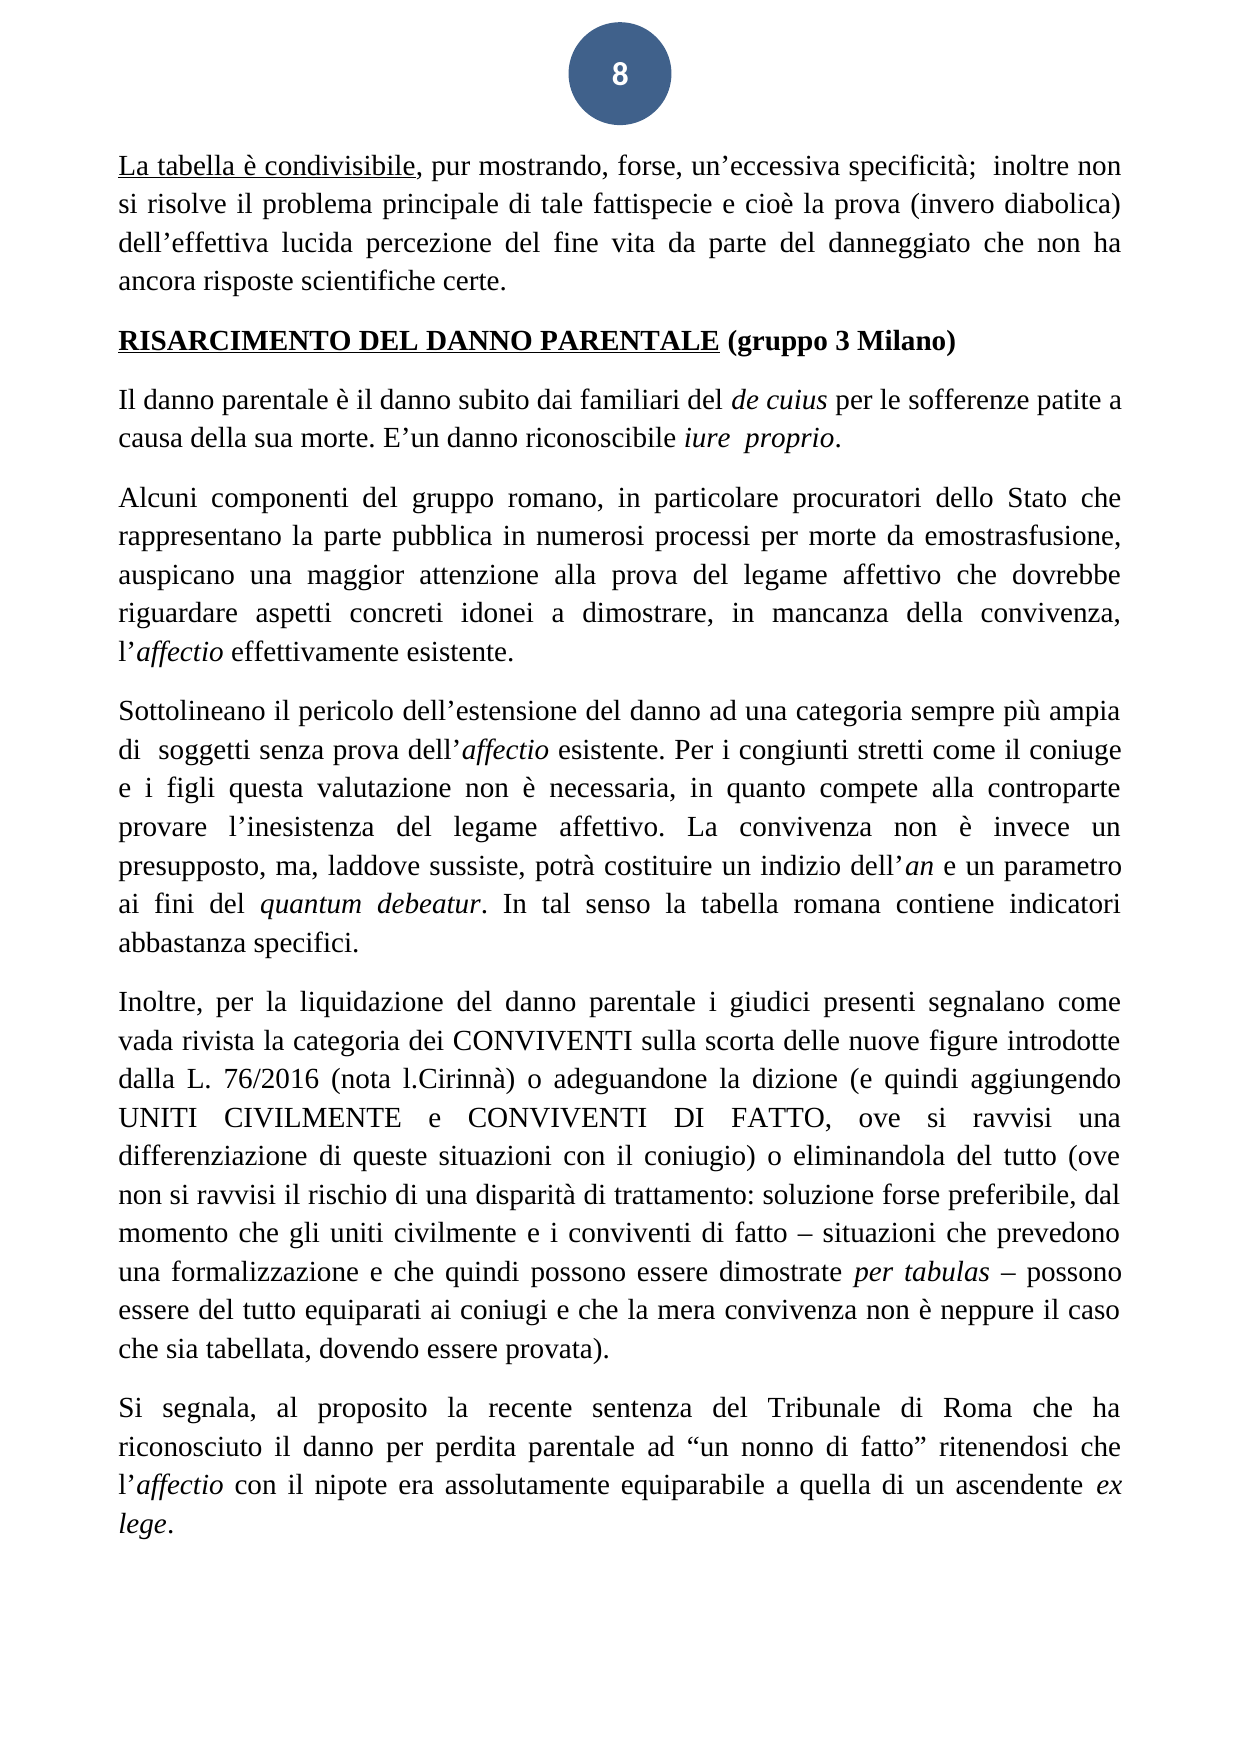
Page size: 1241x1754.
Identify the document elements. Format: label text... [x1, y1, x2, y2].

text Si segnala, al proposito la recente sentenza del Tribunale di Roma che ha riconosciuto il danno per perdita parentale ad “un nonno di fatto” ritenendosi che l’affectio con il nipote era assolutamente equiparabile a quella di un ascendente ex lege. [118, 1390, 1122, 1539]
text RISARCIMENTO DEL DANNO PARENTALE (gruppo 3 Milano) [118, 323, 1122, 356]
text Inoltre, per la liquidazione del danno parentale i giudici presenti segnalano come vada rivista la categoria dei CONVIVENTI sulla scorta delle nuove figure introdotte dalla L. 76/2016 (nota l.Cirinnà) o adeguandone la dizione (e quindi aggiungendo UNITI CIVILMENTE e CONVIVENTI DI FATTO, ove si ravvisi una differenziazione di queste situazioni con il coniugio) o eliminandola del tutto (ove non si ravvisi il rischio di una disparità di trattamento: soluzione forse preferibile, dal momento che gli uniti civilmente e i conviventi di fatto – situazioni che prevedono una formalizzazione e che quindi possono essere dimostrate per tabulas – possono essere del tutto equiparati ai coniugi e che la mera convivenza non è neppure il caso che sia tabellata, dovendo essere provata). [118, 984, 1122, 1364]
text Il danno parentale è il danno subito dai familiari del de cuius per le sofferenze patite a causa della sua morte. E’un danno riconoscibile iure proprio. [118, 382, 1122, 454]
text Sottolineano il pericolo dell’estensione del danno ad una categoria sempre più ampia di soggetti senza prova dell’affectio esistente. Per i congiunti stretti come il coniuge e i figli questa valutazione non è necessaria, in quanto compete alla controparte provare l’inesistenza del legame affettivo. La convivenza non è invece un presupposto, ma, laddove sussiste, potrà costituire un indizio dell’an e un parametro ai fini del quantum debeatur. In tal senso la tabella romana contiene indicatori abbastanza specifici. [118, 693, 1122, 958]
text La tabella è condivisibile, pur mostrando, forse, un’eccessiva specificità; inoltre non si risolve il problema principale di tale fattispecie e cioè la prova (invero diabolica) dell’effettiva lucida percezione del fine vita da parte del danneggiato che non ha ancora risposte scientifiche certe. [118, 148, 1122, 297]
text Alcuni componenti del gruppo romano, in particolare procuratori dello Stato che rappresentano la parte pubblica in numerosi processi per morte da emostrasfusione, auspicano una maggior attenzione alla prova del legame affettivo che dovrebbe riguardare aspetti concreti idonei a dimostrare, in mancanza della convivenza, l’affectio effettivamente esistente. [118, 480, 1122, 668]
